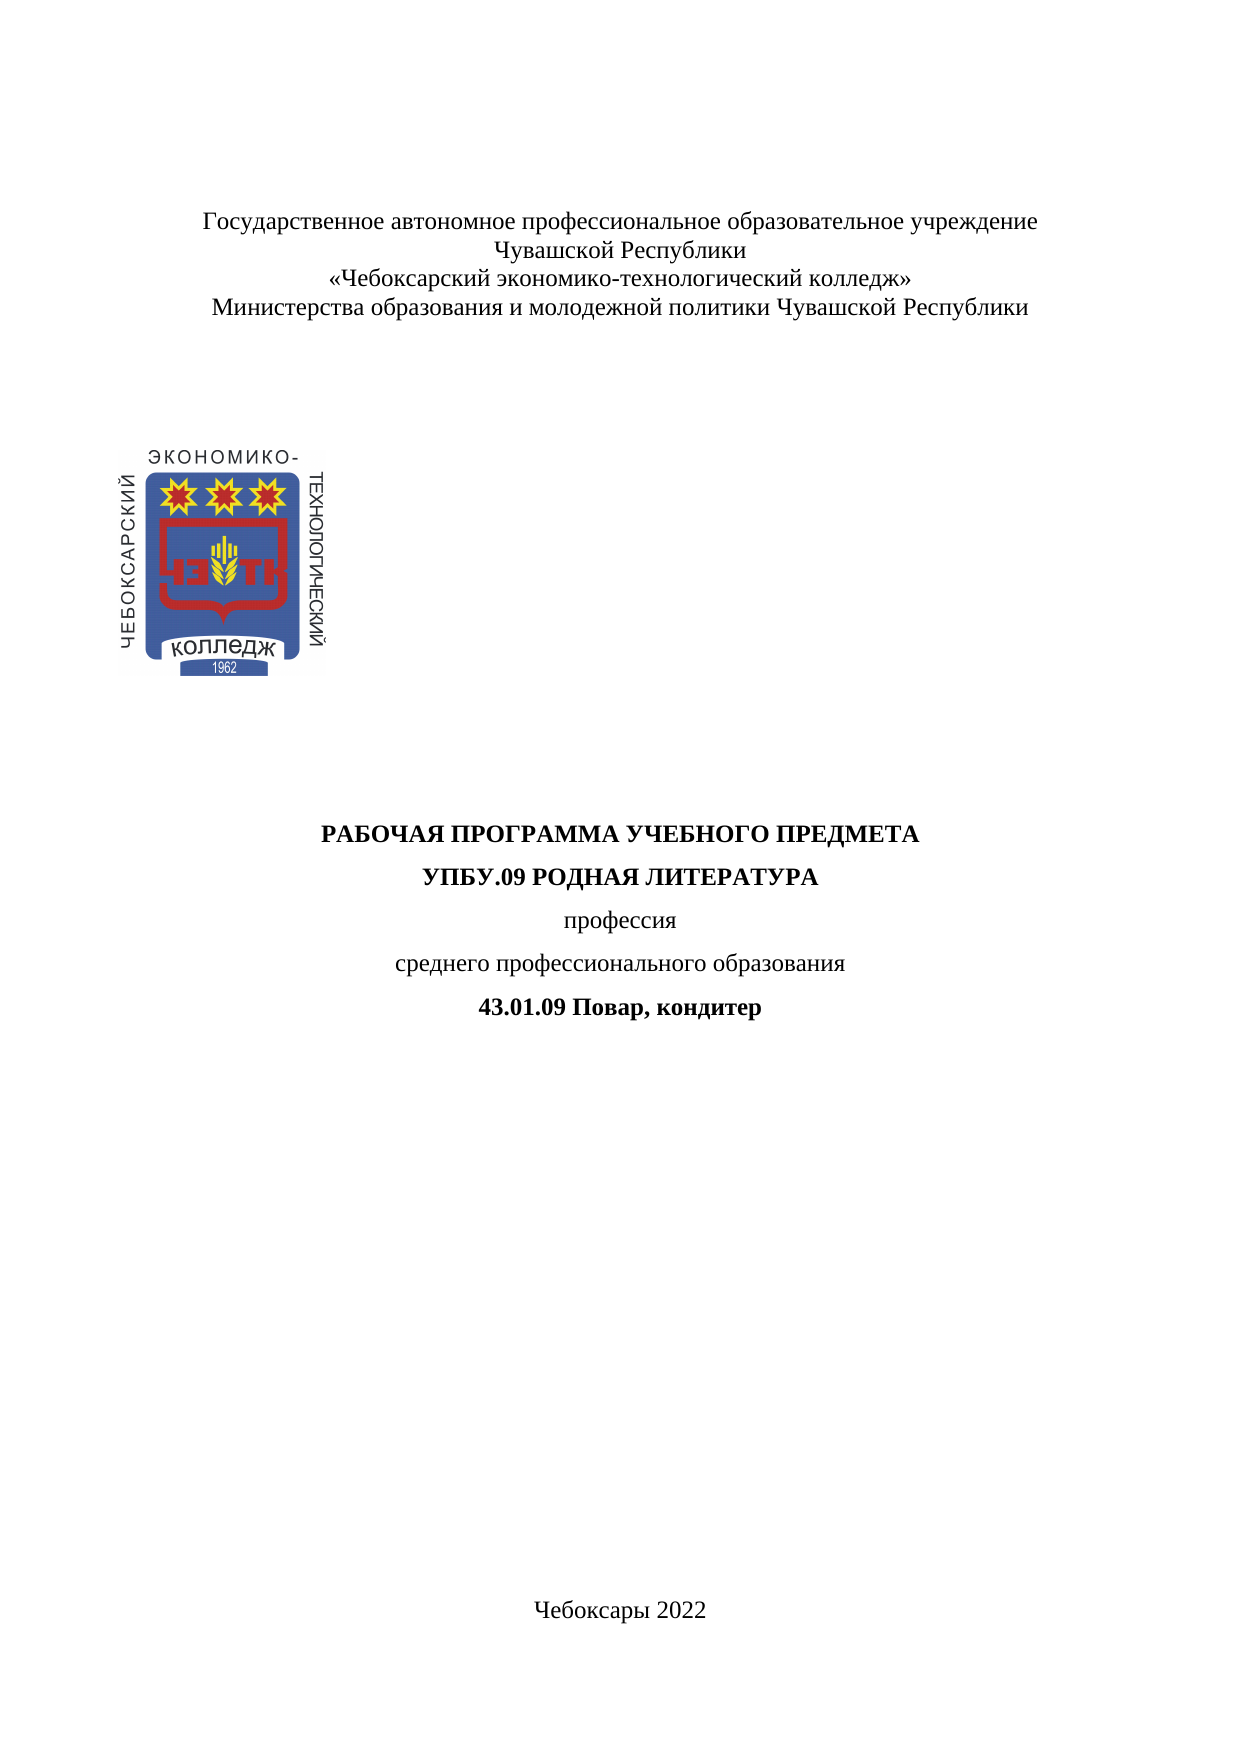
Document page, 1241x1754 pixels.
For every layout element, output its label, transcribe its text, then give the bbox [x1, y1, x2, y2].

text Чебоксары 2022 [118, 1595, 1122, 1624]
text Государственное автономное профессиональное образовательное учреждение [118, 206, 1122, 235]
text Чувашской Республики [118, 235, 1122, 263]
text 43.01.09 Повар, кондитер [118, 992, 1122, 1020]
text среднего профессионального образования [118, 948, 1122, 977]
text «Чебоксарский экономико-технологический колледж» [118, 263, 1122, 292]
text профессия [118, 905, 1122, 934]
text УПБУ.09 РОДНАЯ ЛИТЕРАТУРА [118, 862, 1122, 891]
picture [118, 450, 326, 676]
text рабочая ПРОГРАММа УЧЕБНОГО ПРЕДМЕТА [118, 819, 1122, 848]
text Министерства образования и молодежной политики Чувашской Республики [118, 292, 1122, 321]
